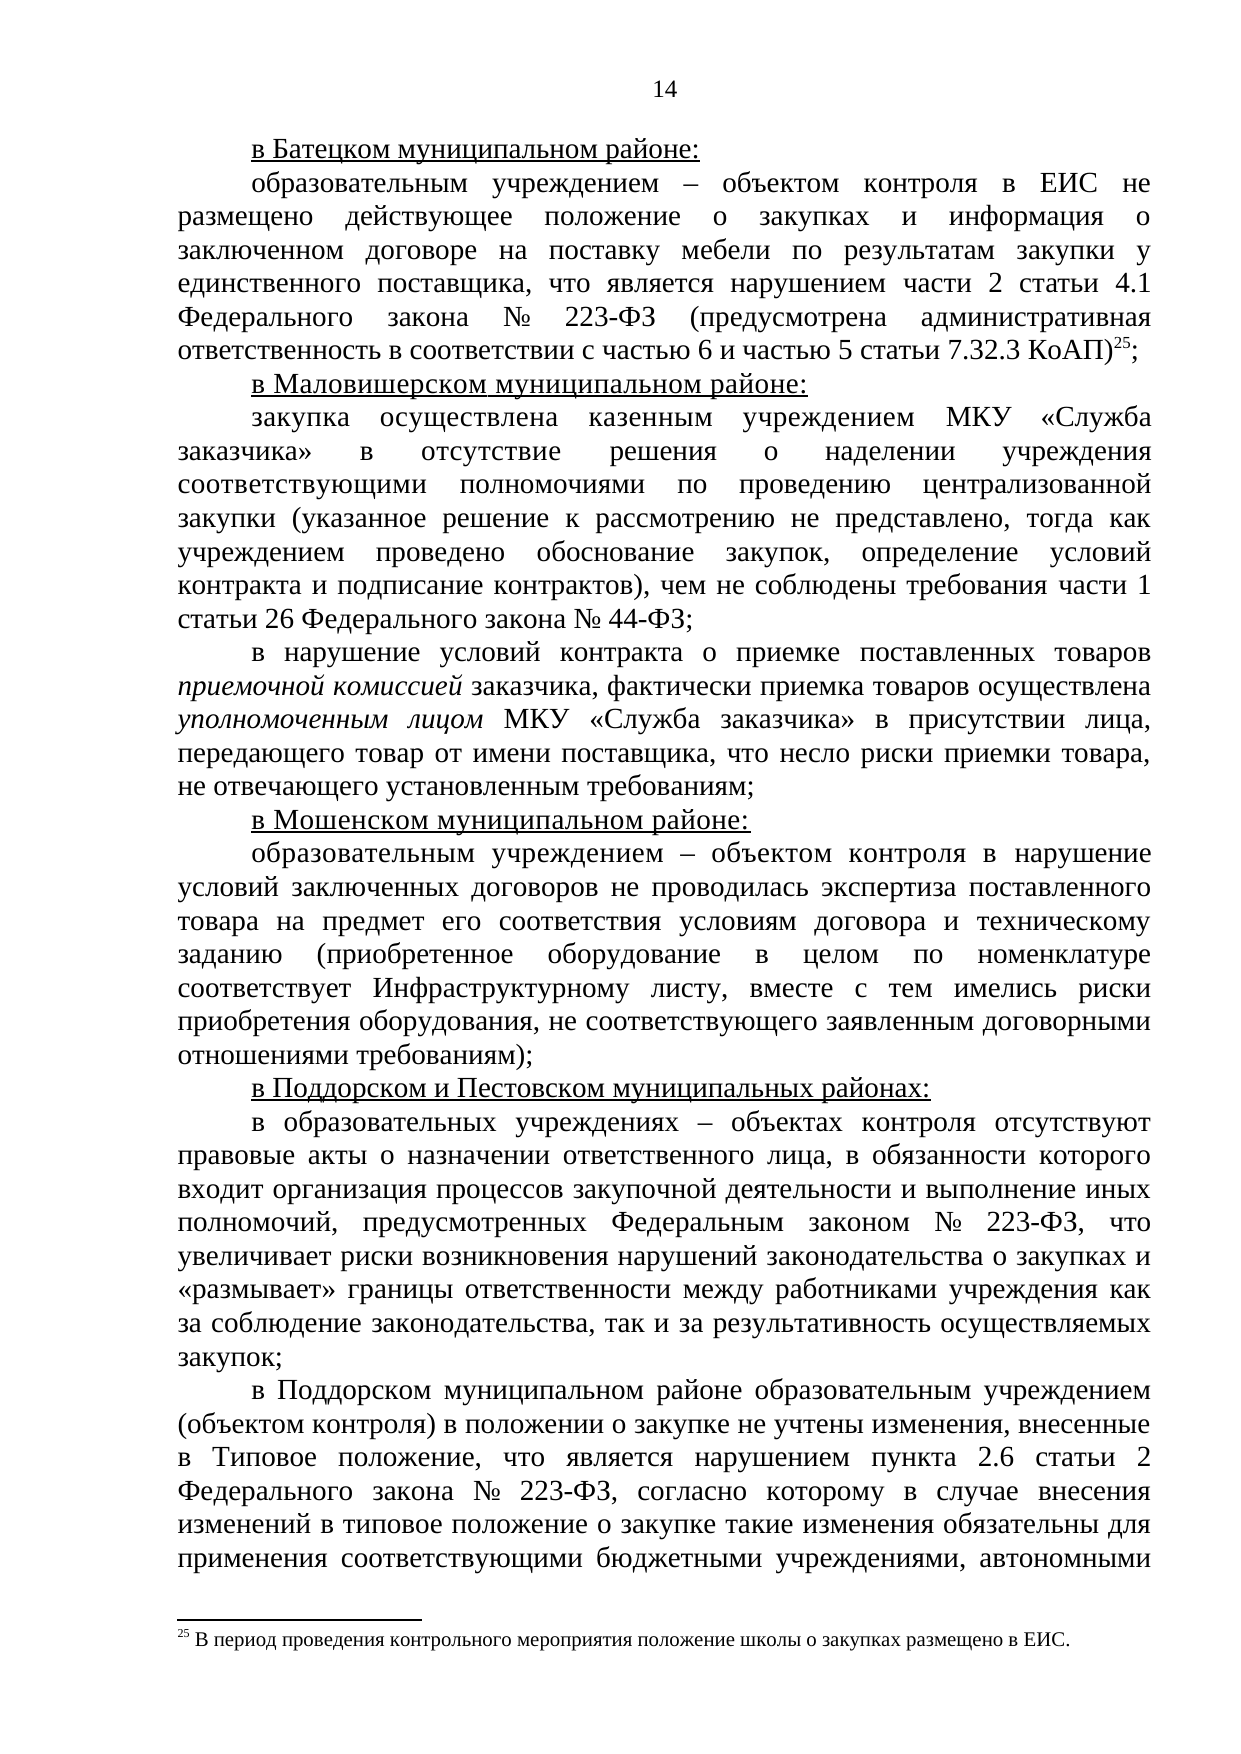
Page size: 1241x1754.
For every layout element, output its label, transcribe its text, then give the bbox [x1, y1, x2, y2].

text в образовательных учреждениях – объектах контроля отсутствуют правовые акты о назначении ответственного лица, в обязанности которого входит организация процессов закупочной деятельности и выполнение иных полномочий, предусмотренных Федеральным законом № 223-ФЗ, что увеличивает риски возникновения нарушений законодательства о закупках и «размывает» границы ответственности между работниками учреждения как за соблюдение законодательства, так и за результативность осуществляемых закупок; [177, 1104, 1152, 1372]
text в Мошенском муниципальном районе: [177, 802, 1152, 836]
text в Поддорском и Пестовском муниципальных районах: [177, 1070, 1152, 1104]
text образовательным учреждением – объектом контроля в ЕИС не размещено действующее положение о закупках и информация о заключенном договоре на поставку мебели по результатам закупки у единственного поставщика, что является нарушением части 2 статьи 4.1 Федерального закона № 223-ФЗ (предусмотрена административная ответственность в соответствии с частью 6 и частью 5 статьи 7.32.3 КоАП); [177, 165, 1152, 366]
text в Батецком муниципальном районе: [177, 131, 1152, 165]
text образовательным учреждением – объектом контроля в нарушение условий заключенных договоров не проводилась экспертиза поставленного товара на предмет его соответствия условиям договора и техническому заданию (приобретенное оборудование в целом по номенклатуре соответствует Инфраструктурному листу, вместе с тем имелись риски приобретения оборудования, не соответствующего заявленным договорными отношениями требованиям); [177, 836, 1152, 1070]
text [177, 1372, 1152, 1573]
text закупка осуществлена казенным учреждением МКУ «Служба заказчика» в отсутствие решения о наделении учреждения соответствующими полномочиями по проведению централизованной закупки (указанное решение к рассмотрению не представлено, тогда как учреждением проведено обоснование закупок, определение условий контракта и подписание контрактов), чем не соблюдены требования части 1 статьи 26 Федерального закона № 44-ФЗ; [177, 399, 1152, 634]
text в нарушение условий контракта о приемке поставленных товаров приемочной комиссией заказчика, фактически приемка товаров осуществлена уполномоченным лицом МКУ «Служба заказчика» в присутствии лица, передающего товар от имени поставщика, что несло риски приемки товара, не отвечающего установленным требованиям; [177, 634, 1152, 802]
text в Маловишерском муниципальном районе: [177, 366, 1152, 399]
